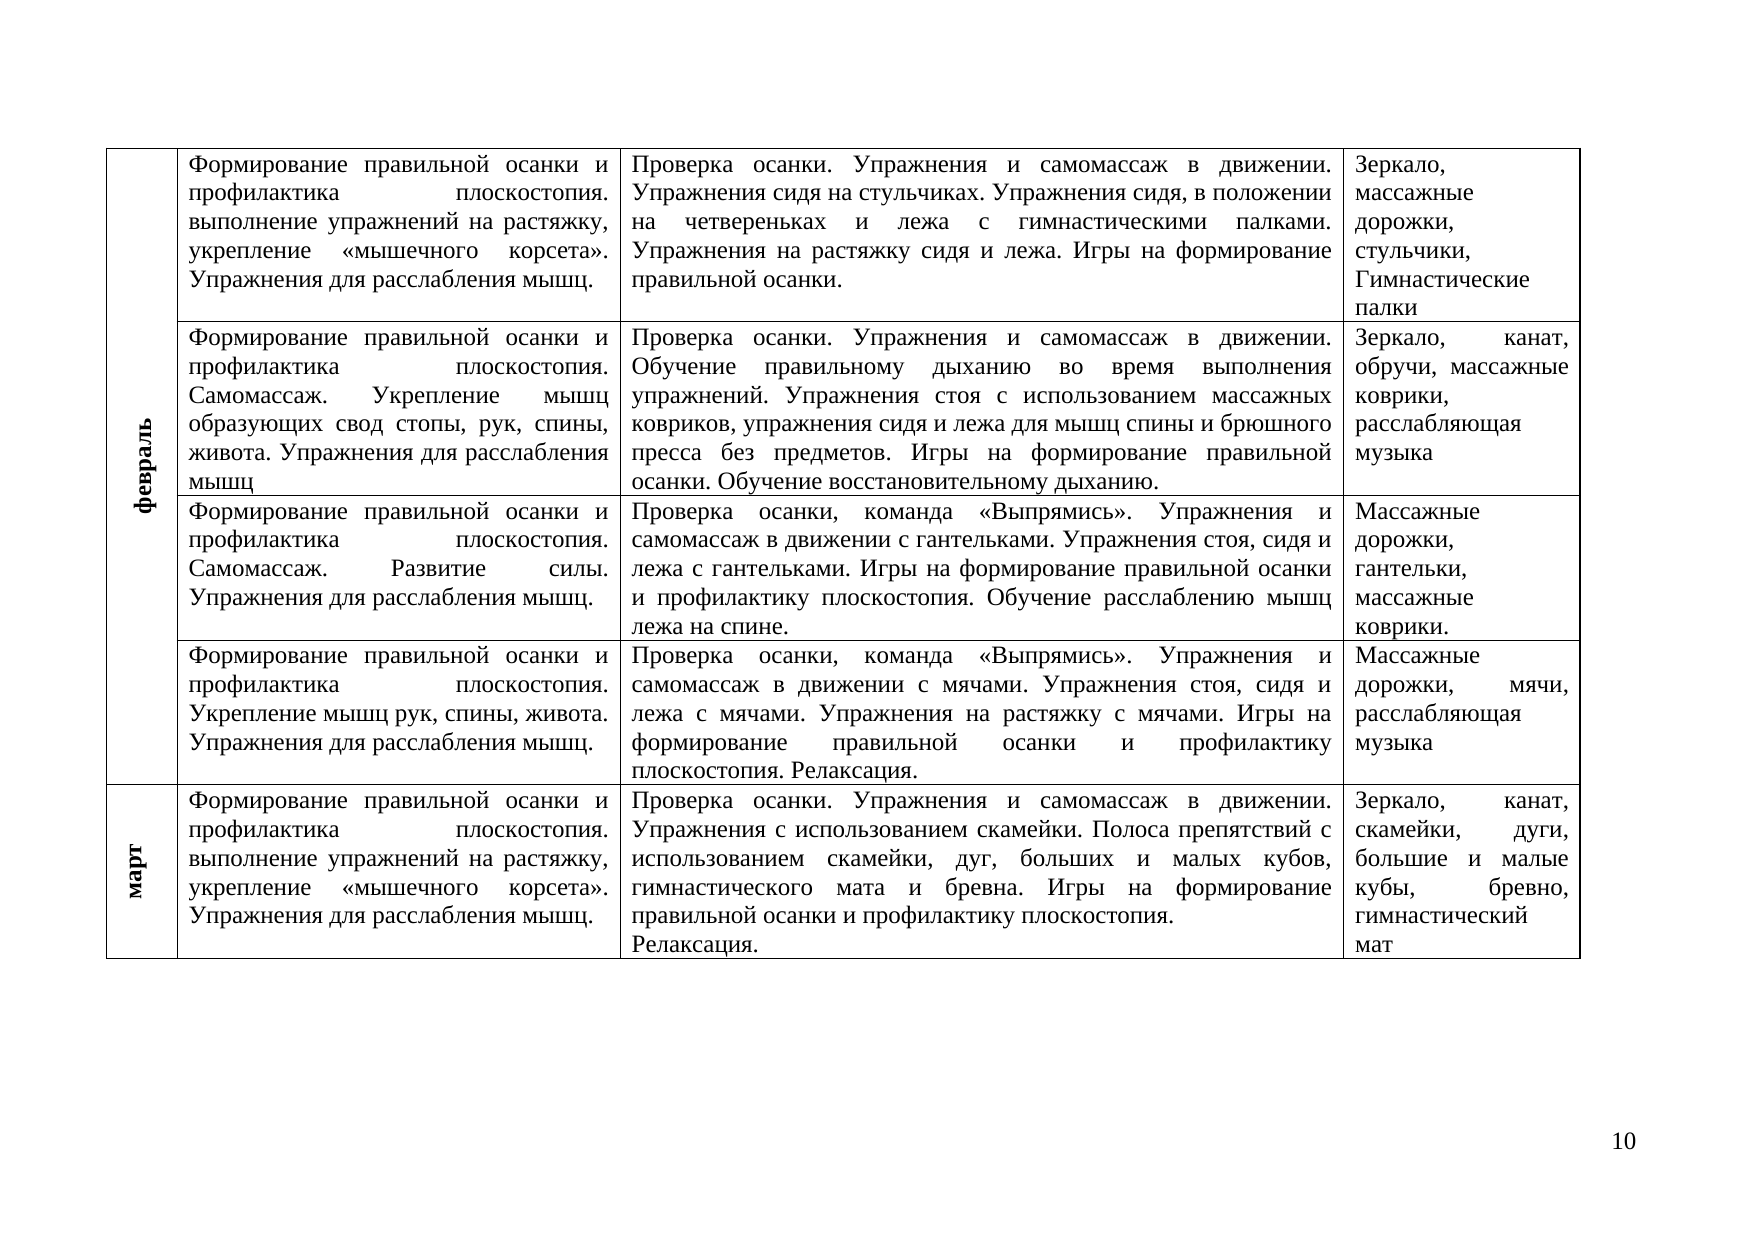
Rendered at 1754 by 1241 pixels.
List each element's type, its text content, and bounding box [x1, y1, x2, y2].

table_cell март [107, 785, 177, 958]
table_cell Зеркало, массажные дорожки, стульчики, Гимнастические палки [1344, 149, 1579, 321]
table_cell Массажные дорожки, мячи, расслабляющая музыка [1344, 641, 1579, 784]
table_cell Формирование правильной осанки и профилактика плоскостопия. выполнение упражнений на растяжку, укрепление «мышечного корсета». Упражнения для расслабления мышц. [178, 149, 620, 321]
table_cell Проверка осанки. Упражнения и самомассаж в движении. Упражнения сидя на стульчиках. Упражнения сидя, в положении на четвереньках и лежа с гимнастическими палками. Упражнения на растяжку сидя и лежа. Игры на формирование правильной осанки. [621, 149, 1343, 321]
table_cell Формирование правильной осанки и профилактика плоскостопия. Самомассаж. Развитие силы. Упражнения для расслабления мышц. [178, 496, 620, 639]
table_cell февраль [107, 149, 177, 784]
table_cell Формирование правильной осанки и профилактика плоскостопия. выполнение упражнений на растяжку, укрепление «мышечного корсета». Упражнения для расслабления мышц. [178, 785, 620, 958]
table_cell Зеркало, канат, обручи, массажные коврики, расслабляющая музыка [1344, 322, 1579, 495]
table_cell Проверка осанки. Упражнения и самомассаж в движении. Обучение правильному дыханию во время выполнения упражнений. Упражнения стоя с использованием массажных ковриков, упражнения сидя и лежа для мышц спины и брюшного пресса без предметов. Игры на формирование правильной осанки. Обучение восстановительному дыханию. [621, 322, 1343, 495]
table_cell Формирование правильной осанки и профилактика плоскостопия. Укрепление мышц рук, спины, живота. Упражнения для расслабления мышц. [178, 641, 620, 784]
table_cell Массажные дорожки, гантельки, массажные коврики. [1344, 496, 1579, 639]
table_cell Проверка осанки. Упражнения и самомассаж в движении. Упражнения с использованием скамейки. Полоса препятствий с использованием скамейки, дуг, больших и малых кубов, гимнастического мата и бревна. Игры на формирование правильной осанки и профилактику плоскостопия. Релаксация. [621, 785, 1343, 958]
table_cell Зеркало, канат, скамейки, дуги, большие и малые кубы, бревно, гимнастический мат [1344, 785, 1579, 958]
table_cell Проверка осанки, команда «Выпрямись». Упражнения и самомассаж в движении с мячами. Упражнения стоя, сидя и лежа с мячами. Упражнения на растяжку с мячами. Игры на формирование правильной осанки и профилактику плоскостопия. Релаксация. [621, 641, 1343, 784]
table_cell Проверка осанки, команда «Выпрямись». Упражнения и самомассаж в движении с гантельками. Упражнения стоя, сидя и лежа с гантельками. Игры на формирование правильной осанки и профилактику плоскостопия. Обучение расслаблению мышц лежа на спине. [621, 496, 1343, 639]
table_cell Формирование правильной осанки и профилактика плоскостопия. Самомассаж. Укрепление мышц образующих свод стопы, рук, спины, живота. Упражнения для расслабления мышц [178, 322, 620, 495]
